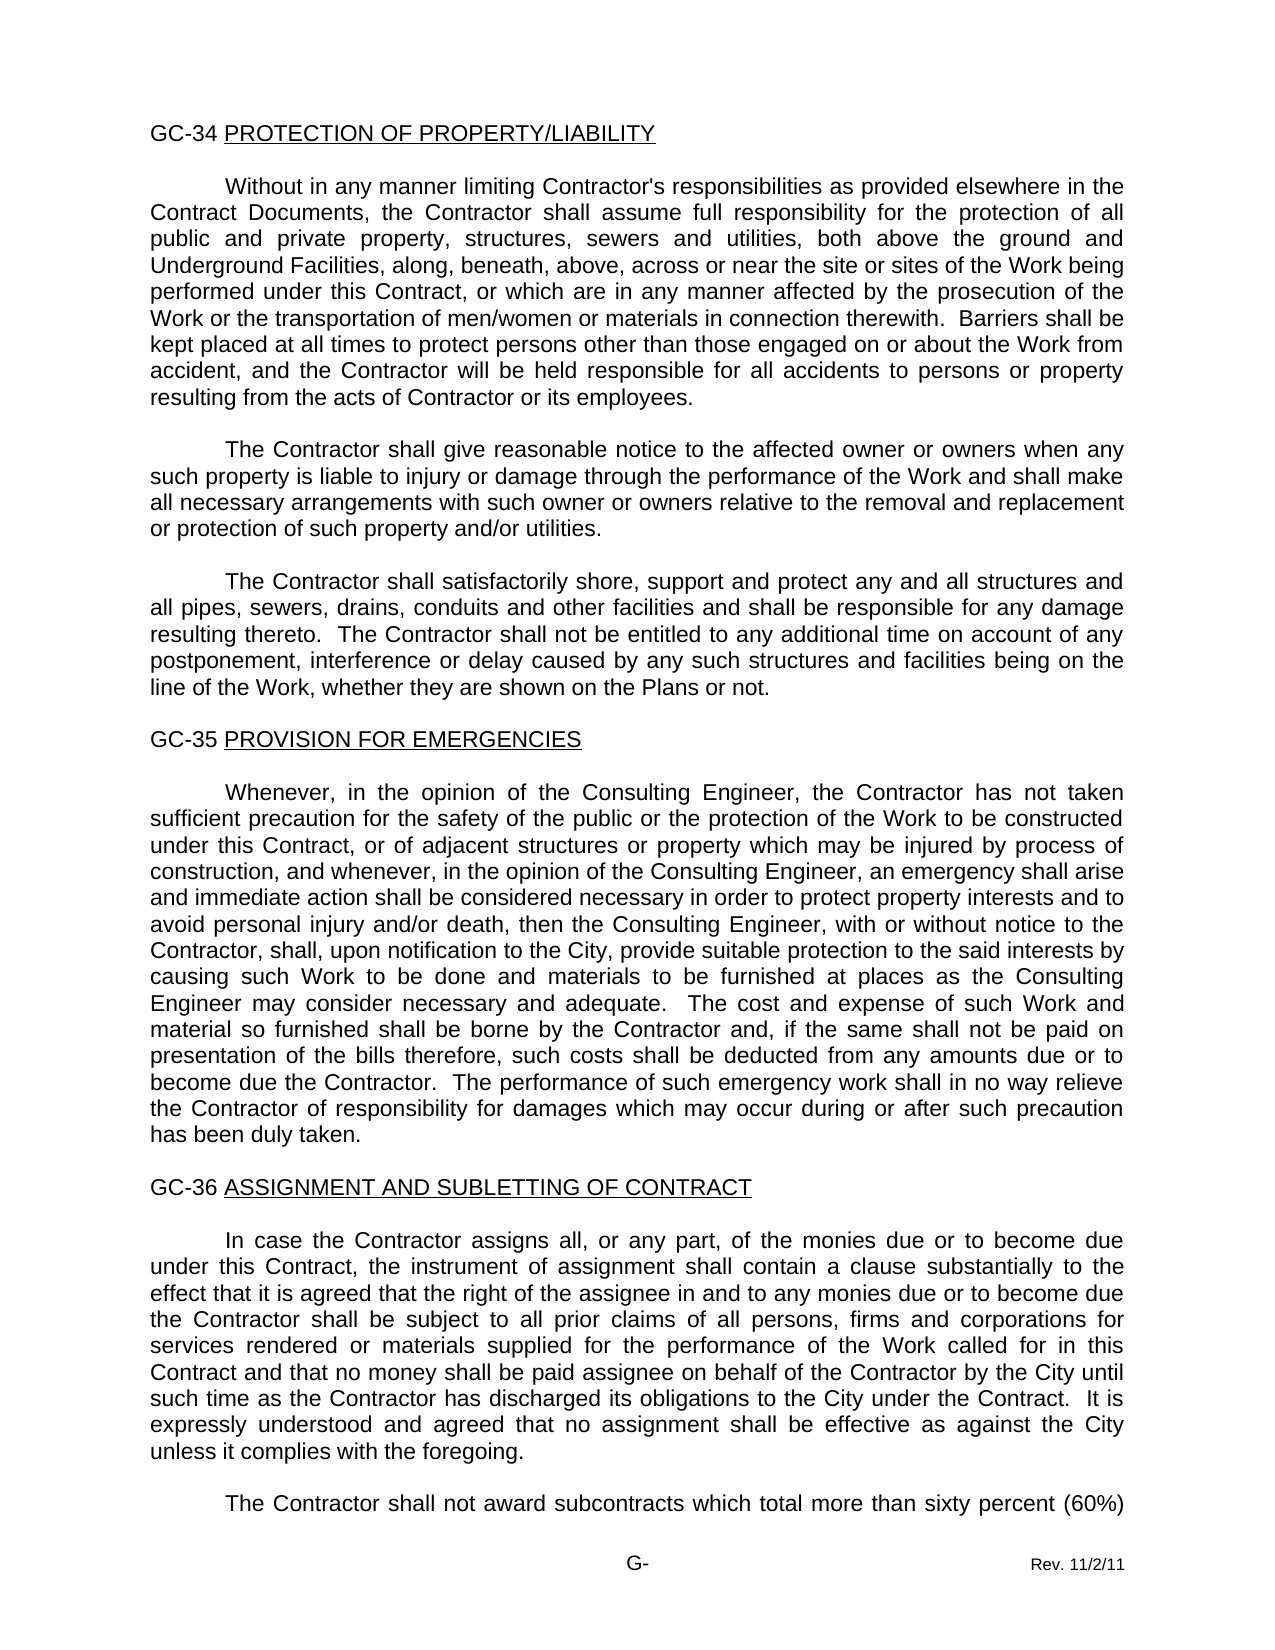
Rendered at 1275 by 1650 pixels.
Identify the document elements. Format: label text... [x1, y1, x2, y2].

text In case the Contractor assigns all, or any part, of the monies due or to become due under this Contract, the instrument of assignment shall contain a clause substantially to the effect that it is agreed that the right of the assignee in and to any monies due or to become due the Contractor shall be subject to all prior claims of all persons, firms and corporations for services rendered or materials supplied for the performance of the Work called for in this Contract and that no money shall be paid assignee on behalf of the Contractor by the City until such time as the Contractor has discharged its obligations to the City under the Contract. It is expressly understood and agreed that no assignment shall be effective as against the City unless it complies with the foregoing. [150, 1227, 1125, 1464]
subtitle PROVISION FOR EMERGENCIES [150, 726, 1125, 752]
text Without in any manner limiting Contractor's responsibilities as provided elsewhere in the Contract Documents, the Contractor shall assume full responsibility for the protection of all public and private property, structures, sewers and utilities, both above the ground and Underground Facilities, along, beneath, above, across or near the site or sites of the Work being performed under this Contract, or which are in any manner affected by the prosecution of the Work or the transportation of men/women or materials in connection therewith. Barriers shall be kept placed at all times to protect persons other than those engaged on or about the Work from accident, and the Contractor will be held responsible for all accidents to persons or property resulting from the acts of Contractor or its employees. [150, 173, 1125, 410]
subtitle PROTECTION OF PROPERTY/LIABILITY [150, 120, 1125, 146]
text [150, 1490, 1125, 1517]
text The Contractor shall give reasonable notice to the affected owner or owners when any such property is liable to injury or damage through the performance of the Work and shall make all necessary arrangements with such owner or owners relative to the removal and replacement or protection of such property and/or utilities. [150, 436, 1125, 542]
subtitle ASSIGNMENT SUBLETTING OF CONTRACT [150, 1174, 1125, 1201]
text Whenever, in the opinion of the Consulting Engineer, the Contractor has not taken sufficient precaution for the safety of the public or the protection of the Work to be constructed under this Contract, or of adjacent structures or property which may be injured by process of construction, and whenever, in the opinion of the Consulting Engineer, an emergency shall arise and immediate action shall be considered necessary in order to protect property interests and to avoid personal injury and/or death, then the Consulting Engineer, with or without notice to the Contractor, shall, upon notification to the City, provide suitable protection to the said interests by causing such Work to be done and materials to be furnished at places as the Consulting Engineer may consider necessary and adequate. The cost and expense of such Work and material so furnished shall be borne by the Contractor and, if the same shall not be paid on presentation of the bills therefore, such costs shall be deducted from any amounts due or to become due the Contractor. The performance of such emergency work shall in no way relieve the Contractor of responsibility for damages which may occur during or after such precaution has been duly taken. [150, 779, 1125, 1148]
text The Contractor shall satisfactorily shore, support and protect any and all structures and all pipes, sewers, drains, conduits and other facilities and shall be responsible for any damage resulting thereto. The Contractor shall not be entitled to any additional time on account of any postponement, interference or delay caused by any such structures and facilities being on the line of the Work, whether they are shown on the Plans or not. [150, 568, 1125, 700]
